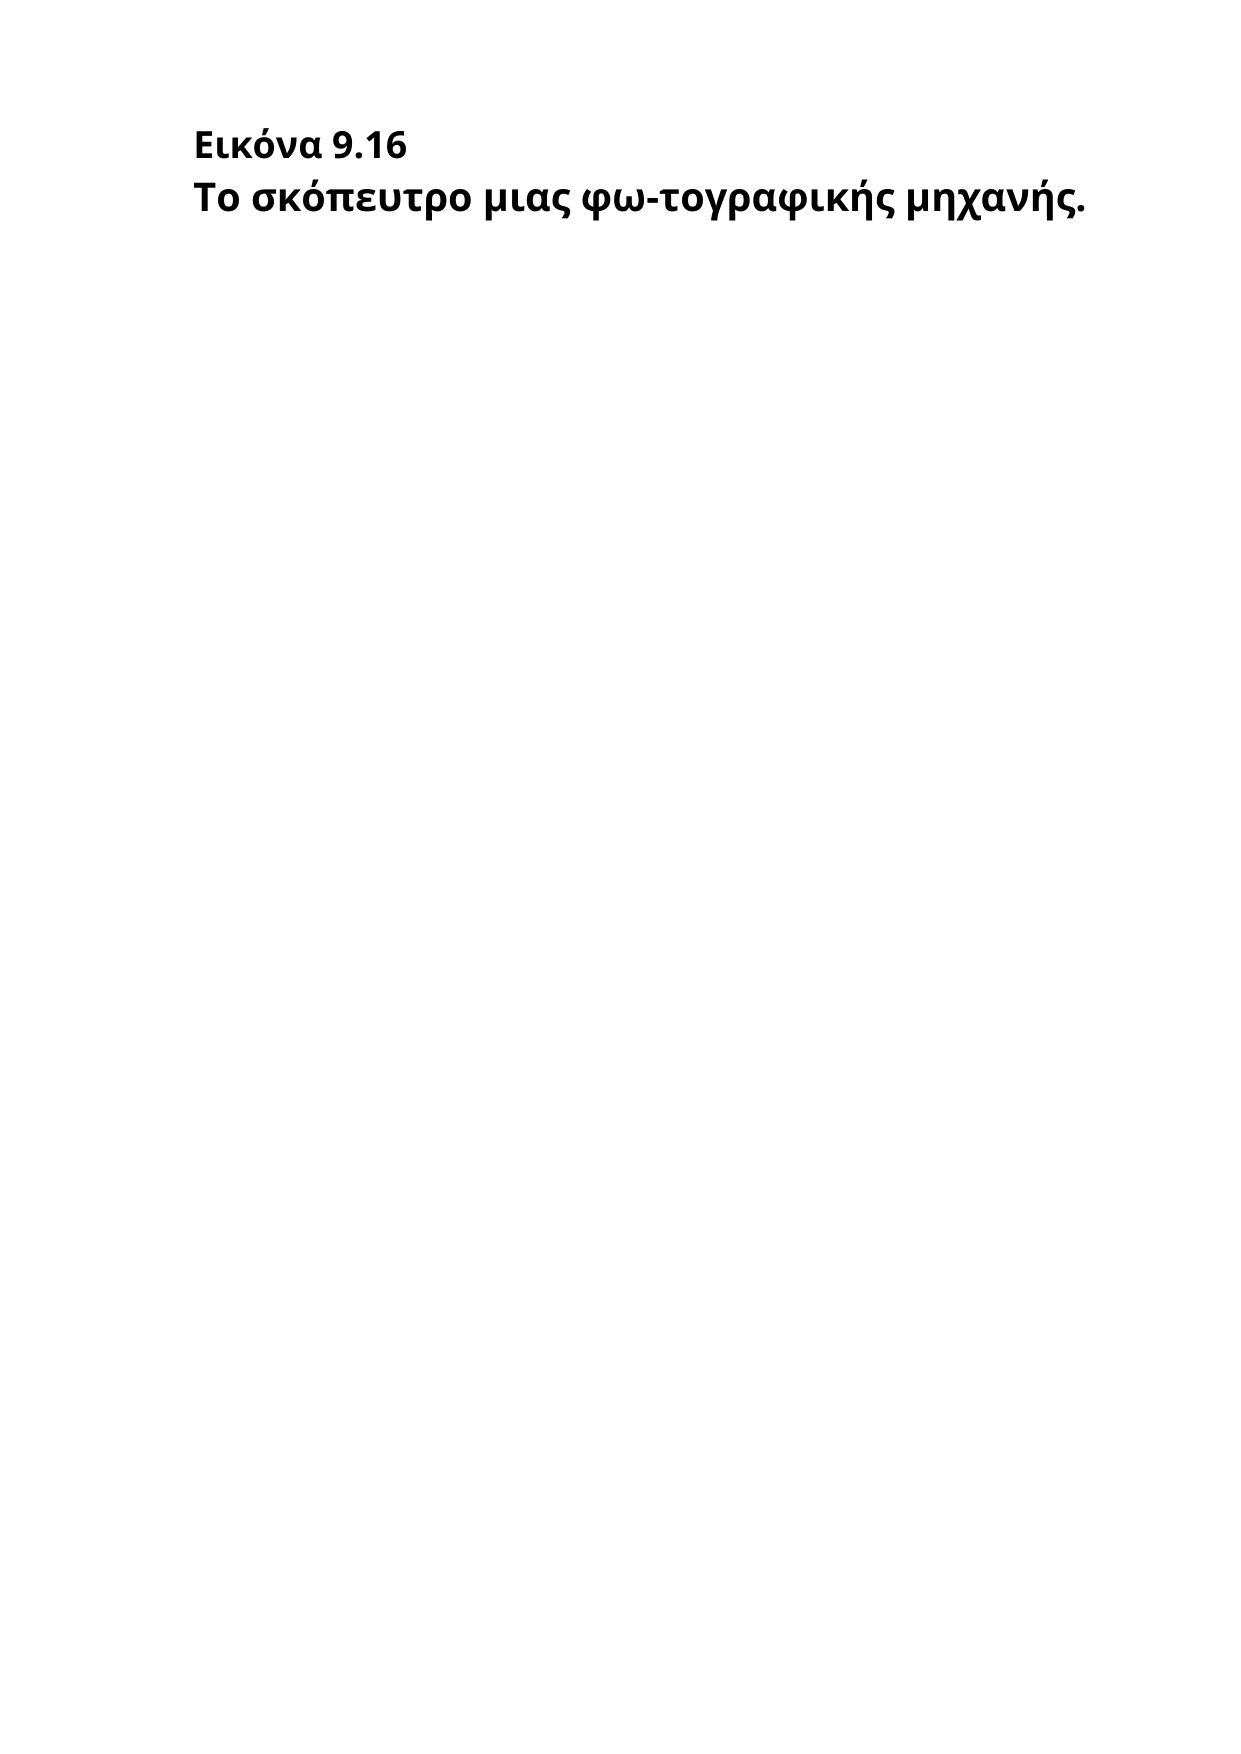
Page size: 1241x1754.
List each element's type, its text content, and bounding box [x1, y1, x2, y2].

text Εικόνα 9.16 Το σκόπευτρο μιας φω-τογραφικής μηχανής. [407, 118, 1122, 223]
